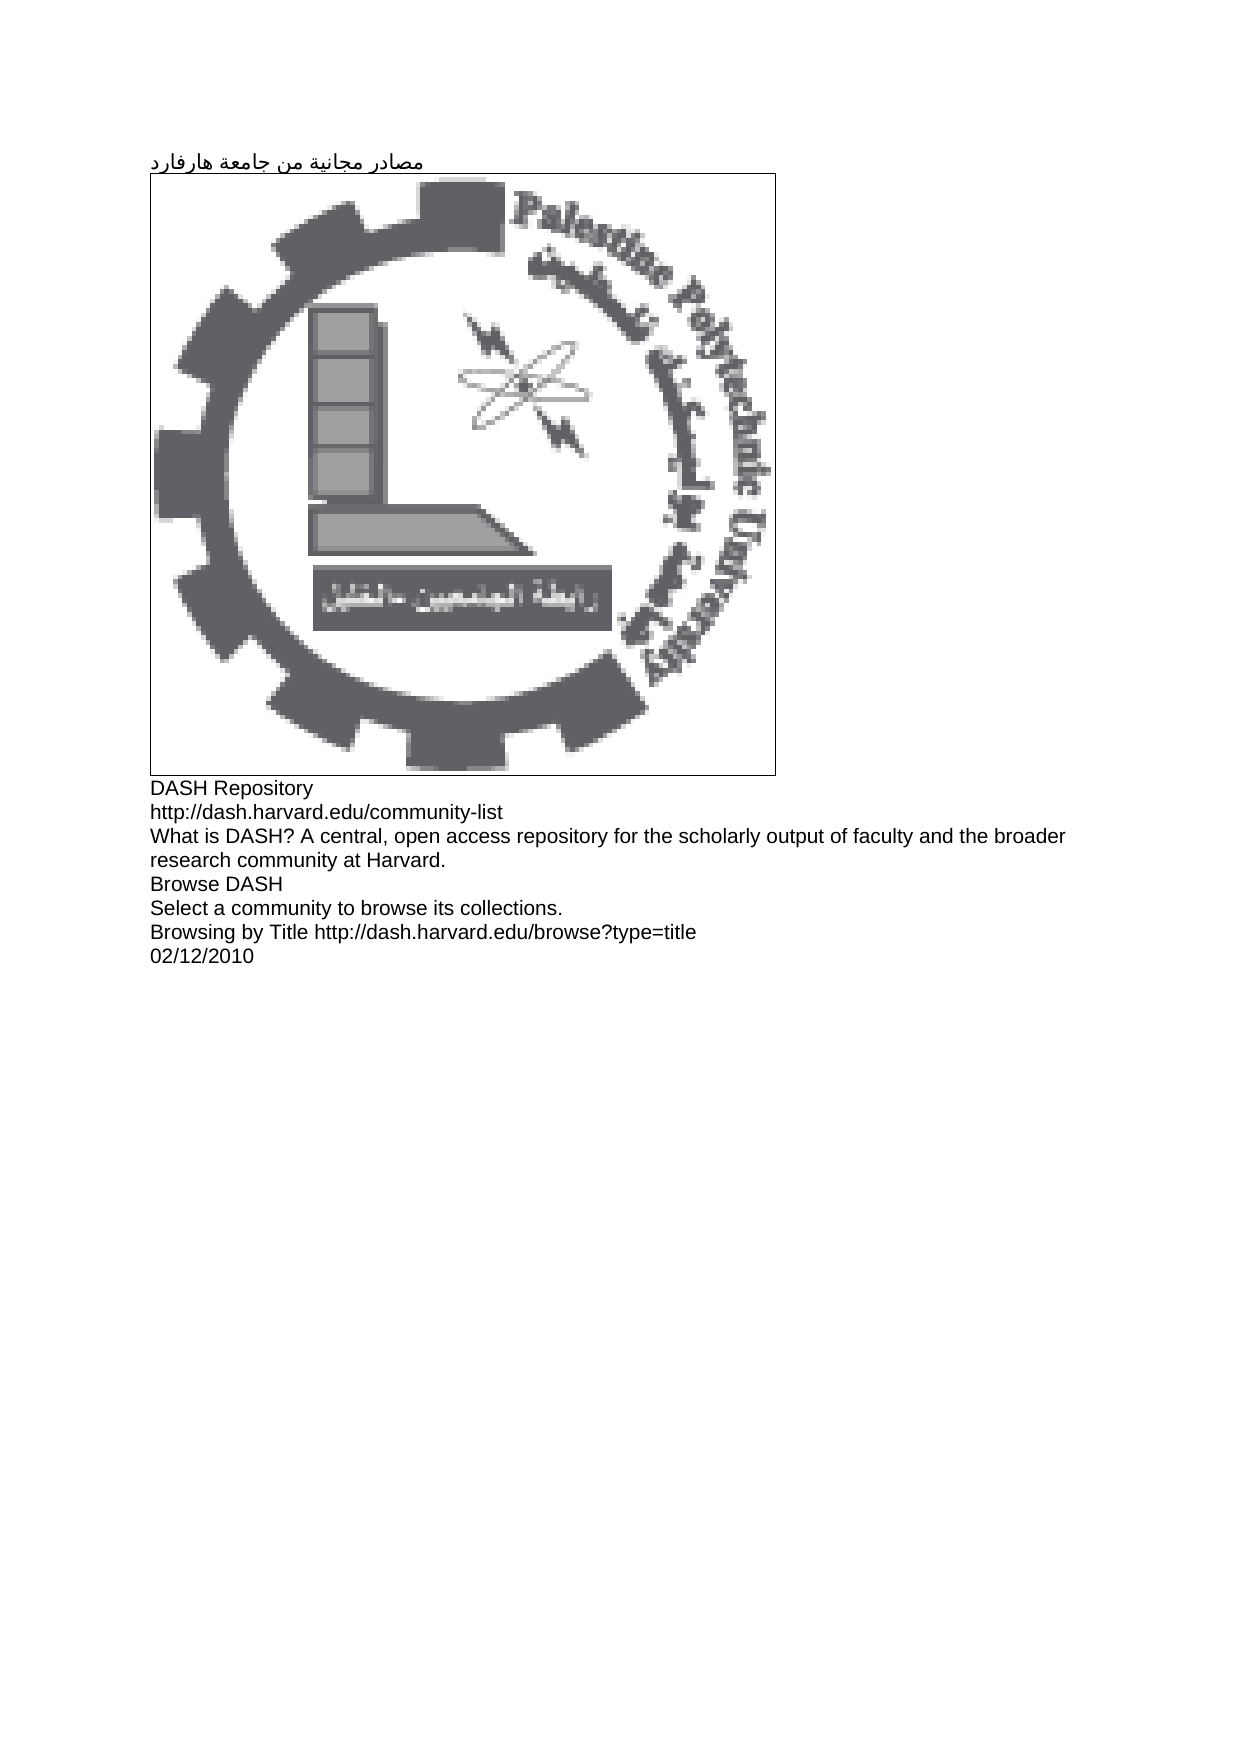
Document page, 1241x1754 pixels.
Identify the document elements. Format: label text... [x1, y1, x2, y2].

text What is DASH? A central, open access repository for the scholarly output of faculty and the broader research community at Harvard. [150, 824, 1090, 872]
text Select a community to browse its collections. [150, 896, 1090, 919]
text http://dash.harvard.edu/community-list [150, 800, 1090, 824]
text 02/12/2010 [150, 943, 1090, 967]
picture [151, 174, 775, 775]
text Browsing by Title http://dash.harvard.edu/browse?type=title [150, 919, 1090, 943]
text Browse DASH [150, 872, 1090, 896]
text DASH Repository [150, 776, 1090, 800]
text مصادر مجانية من جامعة هارفارد [150, 150, 1090, 174]
